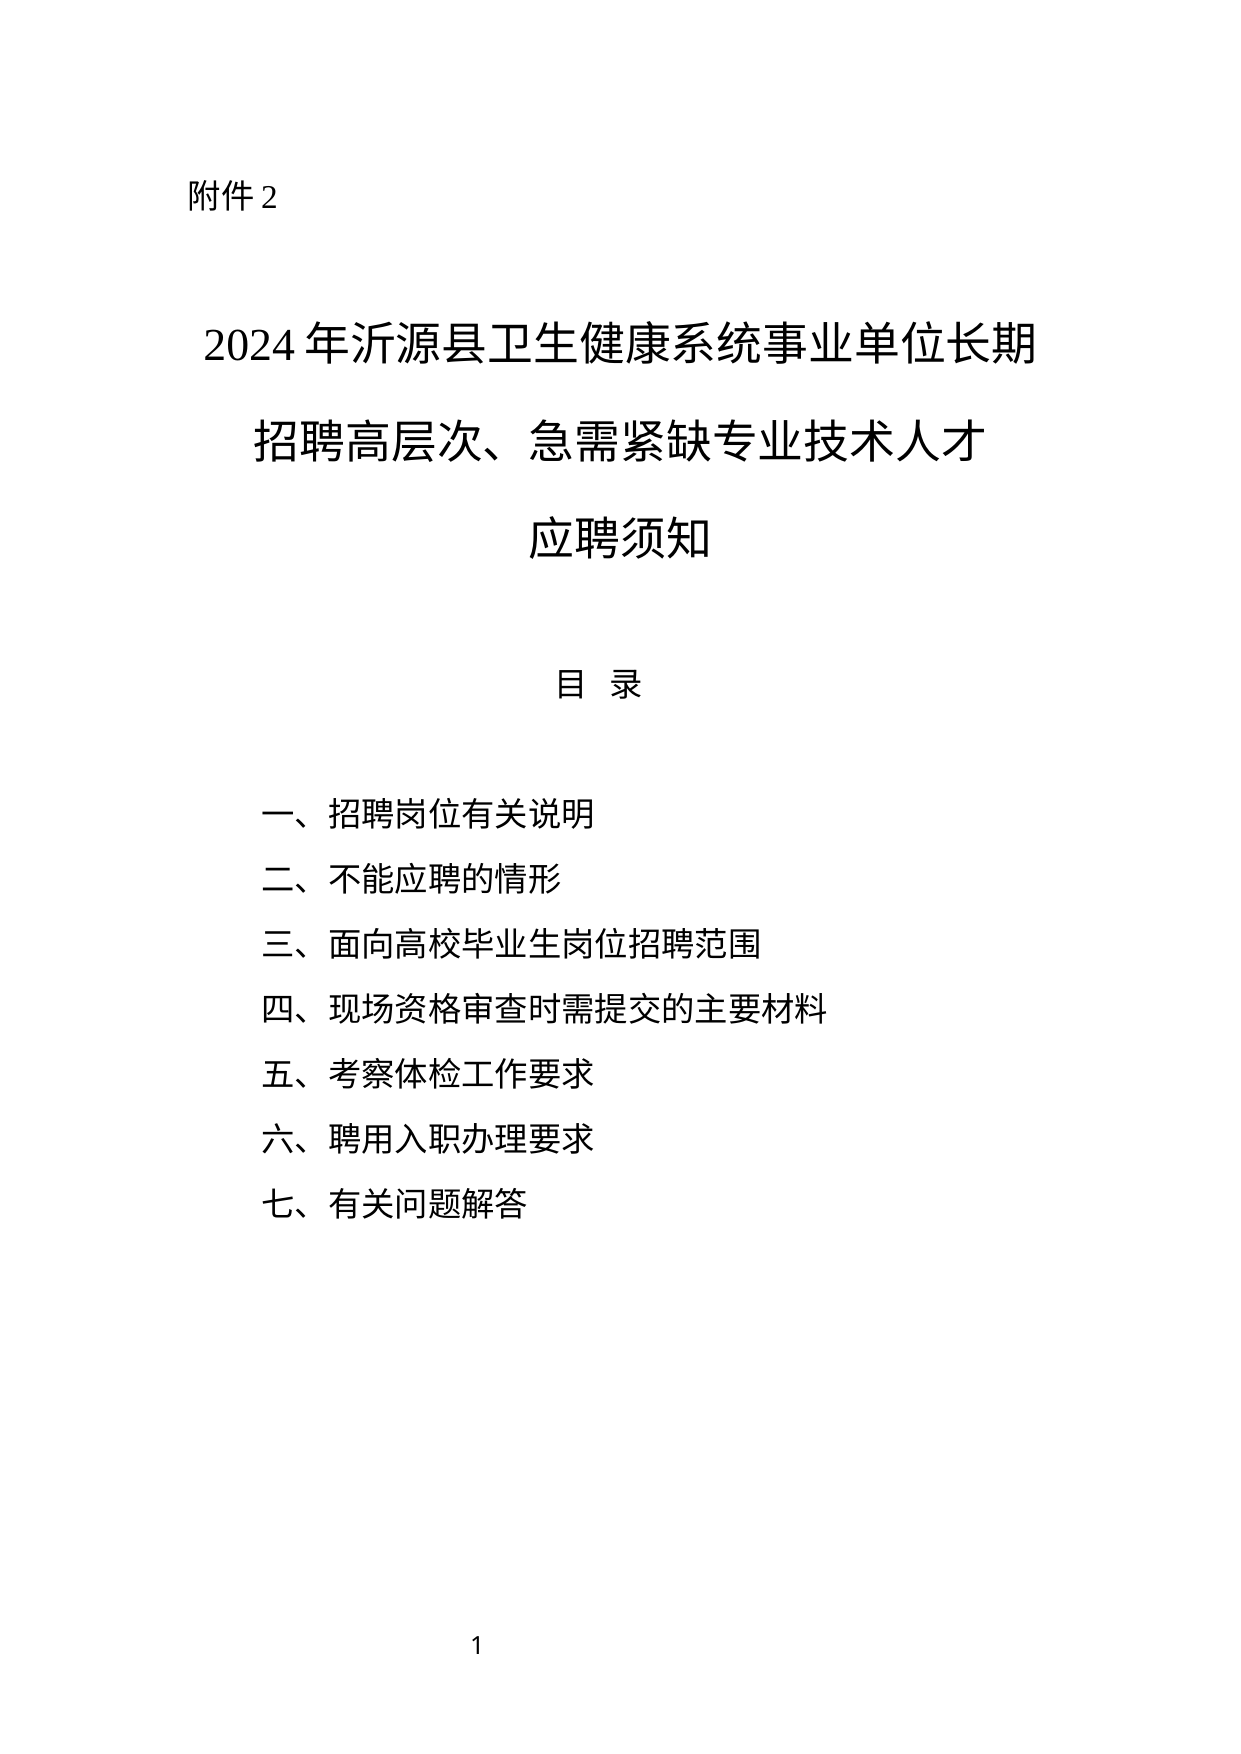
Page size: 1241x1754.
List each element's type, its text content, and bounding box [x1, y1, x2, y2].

text 七、有关问题解答 [187, 1169, 1053, 1234]
text 五、考察体检工作要求 [187, 1039, 1053, 1104]
list 目 录 [187, 649, 1053, 714]
text 三、面向高校毕业生岗位招聘范围 [187, 909, 1053, 974]
text 四、现场资格审查时需提交的主要材料 [187, 974, 1053, 1039]
text 一、招聘岗位有关说明 [187, 779, 1053, 844]
text 应聘须知 [187, 487, 1053, 584]
text 2024年沂源县卫生健康系统事业单位长期招聘高层次、急需紧缺专业技术人才 [187, 292, 1053, 487]
text 附件2 [187, 162, 1053, 227]
text 六、聘用入职办理要求 [187, 1104, 1053, 1169]
text 二、不能应聘的情形 [187, 844, 1053, 909]
